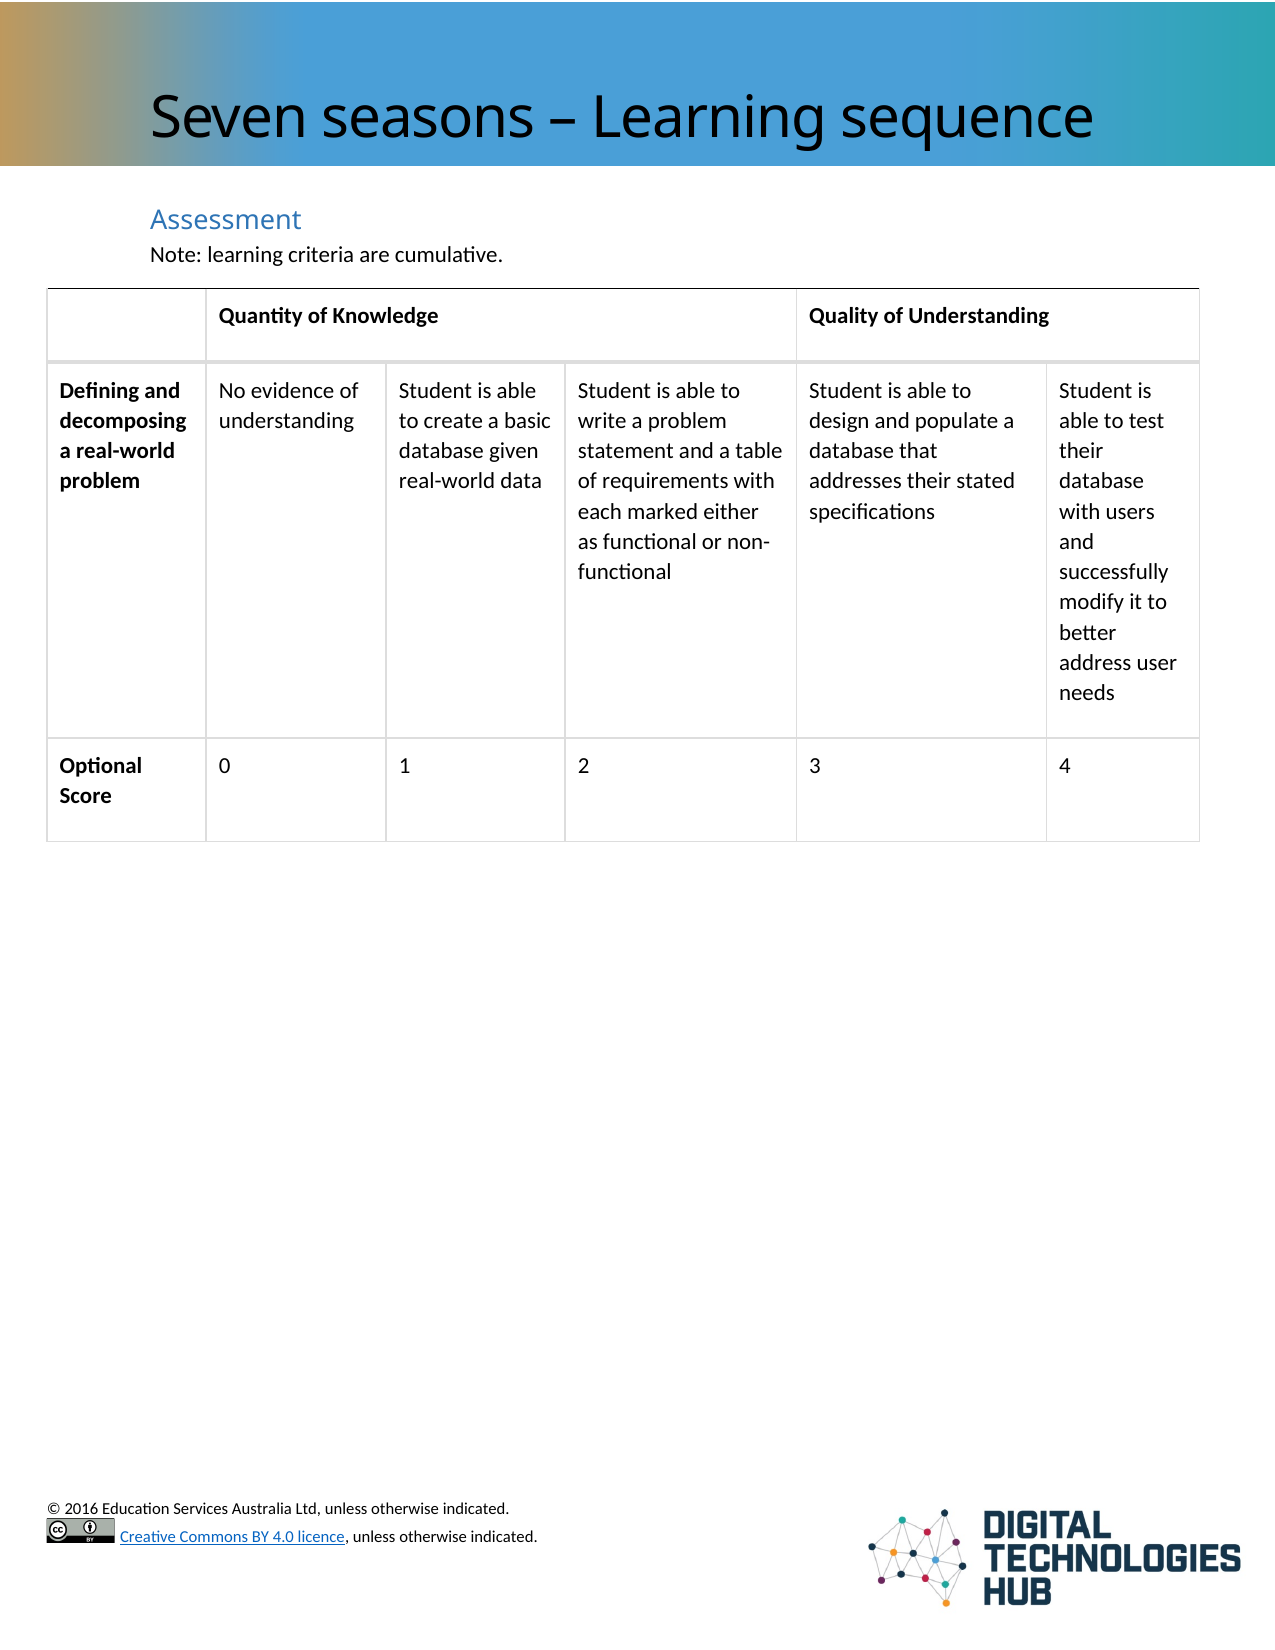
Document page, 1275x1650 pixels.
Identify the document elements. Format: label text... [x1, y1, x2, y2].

text Note: learning criteria are cumulative. [150, 241, 1125, 269]
table_cell Student is able to create a basic database given real-world data [387, 364, 564, 737]
table_cell 3 [797, 739, 1046, 841]
table_cell 4 [1047, 739, 1199, 841]
table_header [48, 289, 205, 360]
table_cell 1 [387, 739, 564, 841]
table_cell Student is able to write a problem statement and a table of requirements with each marked either as functional or non-functional [566, 364, 796, 737]
table_cell 2 [566, 739, 796, 841]
picture [0, 2, 1275, 166]
picture [859, 1499, 1249, 1619]
table_header Quantity of Knowledge [207, 289, 796, 360]
subtitle Assessment [150, 201, 1125, 238]
table_cell No evidence of understanding [207, 364, 385, 737]
picture [46, 1518, 115, 1543]
table_cell Student is able to design and populate a database that addresses their stated specifications [797, 364, 1046, 737]
table_cell Student is able to test their database with users and successfully modify it to better address user needs [1047, 364, 1199, 737]
table_header Quality of Understanding [797, 289, 1199, 360]
table_cell 0 [207, 739, 385, 841]
table_cell Defining and decomposing a real-world problem [48, 364, 205, 737]
table_cell Optional Score [48, 739, 205, 841]
